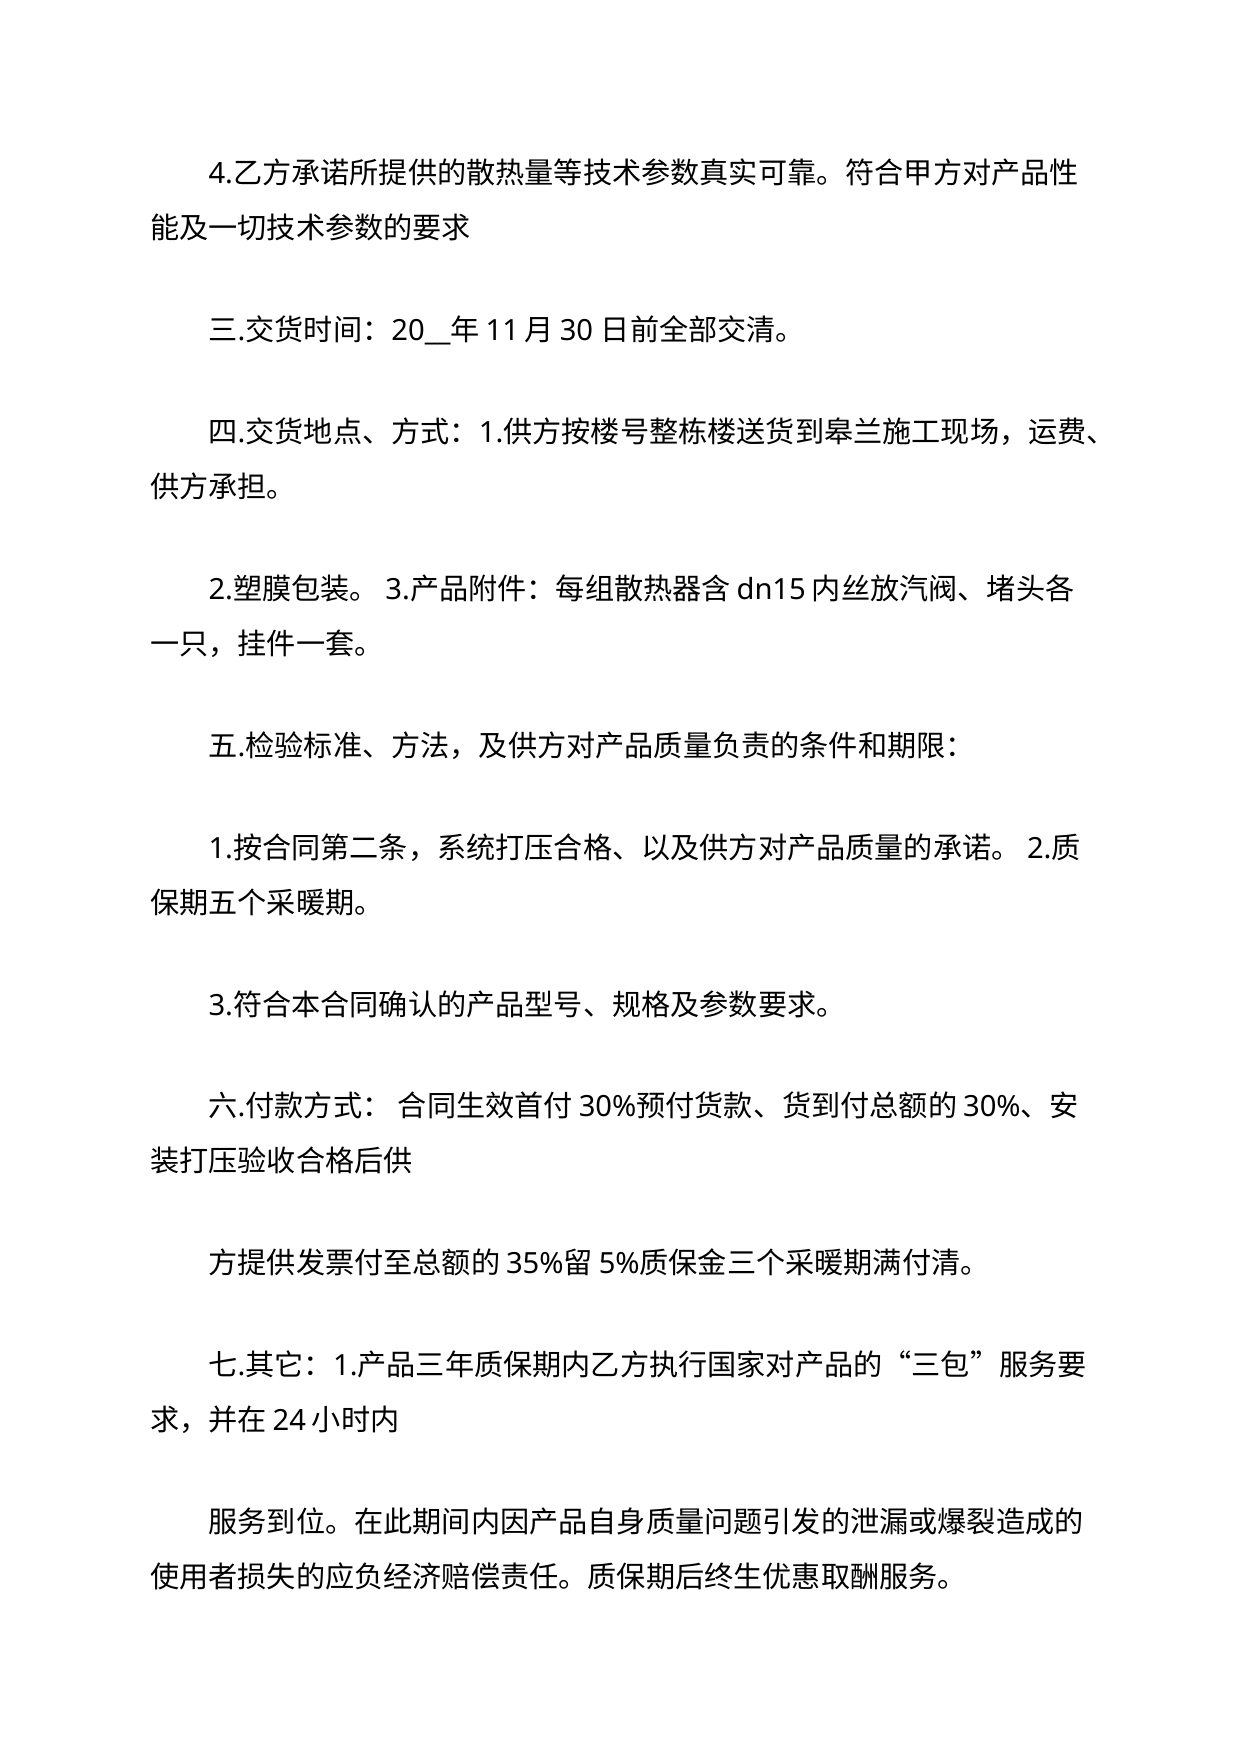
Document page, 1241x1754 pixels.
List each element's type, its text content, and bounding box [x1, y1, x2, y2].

text 2.塑膜包装。 3.产品附件：每组散热器含dn15内丝放汽阀、堵头各一只，挂件一套。 [150, 566, 1090, 663]
text 方提供发票付至总额的35%留5%质保金三个采暖期满付清。 [150, 1240, 1090, 1282]
text 服务到位。在此期间内因产品自身质量问题引发的泄漏或爆裂造成的使用者损失的应负经济赔偿责任。质保期后终生优惠取酬服务。 [150, 1499, 1090, 1596]
text 1.按合同第二条，系统打压合格、以及供方对产品质量的承诺。 2.质保期五个采暖期。 [150, 824, 1090, 922]
text 四.交货地点、方式：1.供方按楼号整栋楼送货到皋兰施工现场，运费、供方承担。 [150, 409, 1090, 506]
text 4.乙方承诺所提供的散热量等技术参数真实可靠。符合甲方对产品性能及一切技术参数的要求 [150, 150, 1090, 247]
text 七.其它：1.产品三年质保期内乙方执行国家对产品的“三包”服务要求，并在24小时内 [150, 1342, 1090, 1439]
text 五.检验标准、方法，及供方对产品质量负责的条件和期限： [150, 722, 1090, 765]
text 三.交货时间：20__年11月30 日前全部交清。 [150, 307, 1090, 349]
text 六.付款方式： 合同生效首付30%预付货款、货到付总额的30%、安装打压验收合格后供 [150, 1083, 1090, 1180]
text 3.符合本合同确认的产品型号、规格及参数要求。 [150, 981, 1090, 1023]
